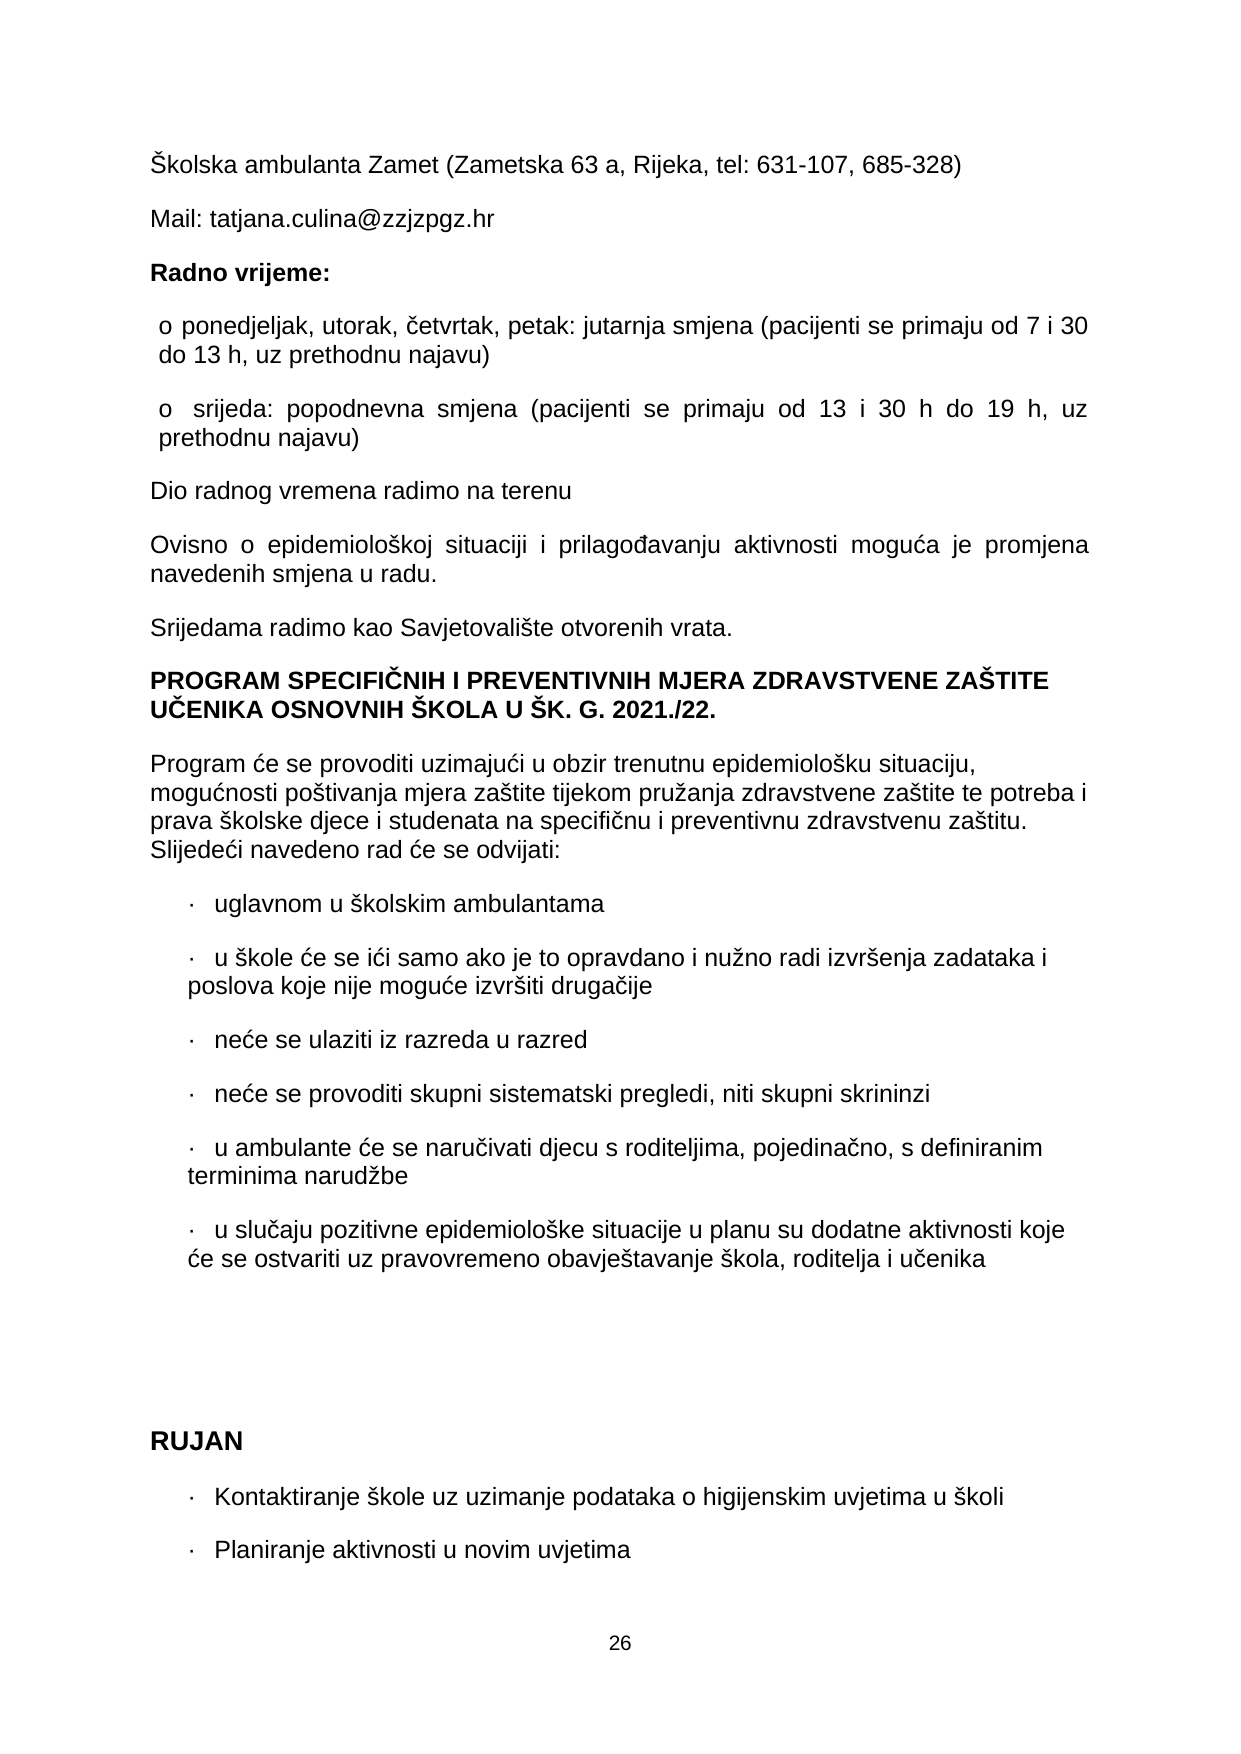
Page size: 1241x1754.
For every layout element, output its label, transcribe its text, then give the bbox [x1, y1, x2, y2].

text Mail: tatjana.culina@zzjzpgz.hr [46, 204, 1090, 232]
text · u ambulante će se naručivati djecu s roditeljima, pojedinačno, s definiranim terminima narudžbe [187, 1132, 1090, 1190]
text · uglavnom u školskim ambulantama [187, 889, 1090, 917]
text · Planiranje aktivnosti u novim uvjetima [187, 1535, 1090, 1564]
text Srijedama radimo kao Savjetovalište otvorenih vrata. [46, 612, 1090, 641]
text · neće se ulaziti iz razreda u razred [187, 1025, 1090, 1054]
text Školska ambulanta Zamet (Zametska 63 a, Rijeka, tel: 631-107, 685-328) [46, 150, 1090, 179]
text · u škole će se ići samo ako je to opravdano i nužno radi izvršenja zadataka i poslova koje nije moguće izvršiti drugačije [187, 942, 1090, 1000]
text Dio radnog vremena radimo na terenu [150, 476, 1090, 505]
subtitle RUJAN [47, 1425, 1090, 1456]
text · u slučaju pozitivne epidemiološke situacije u planu su dodatne aktivnosti koje će se ostvariti uz pravovremeno obavještavanje škola, roditelja i učenika [187, 1215, 1090, 1272]
text Program će se provoditi uzimajući u obzir trenutnu epidemiološku situaciju, mogućnosti poštivanja mjera zaštite tijekom pružanja zdravstvene zaštite te potreba i prava školske djece i studenata na specifičnu i preventivnu zdravstvenu zaštitu. Slijedeći navedeno rad će se odvijati: [150, 749, 1090, 864]
text · Kontaktiranje škole uz uzimanje podataka o higijenskim uvjetima u školi [187, 1481, 1090, 1510]
text Ovisno o epidemiološkoj situaciji i prilagođavanju aktivnosti moguća je promjena navedenih smjena u radu. [150, 530, 1090, 587]
text PROGRAM SPECIFIČNIH I PREVENTIVNIH MJERA ZDRAVSTVENE ZAŠTITE UČENIKA OSNOVNIH ŠKOLA U ŠK. G. 2021./22. [150, 666, 1090, 724]
text · neće se provoditi skupni sistematski pregledi, niti skupni skrininzi [187, 1079, 1090, 1107]
text Radno vrijeme: [46, 257, 1090, 286]
text o srijeda: popodnevna smjena (pacijenti se primaju od 13 i 30 h do 19 h, uz prethodnu najavu) [158, 394, 1090, 451]
text o ponedjeljak, utorak, četvrtak, petak: jutarnja smjena (pacijenti se primaju od 7 i 30 do 13 h, uz prethodnu najavu) [158, 311, 1090, 369]
